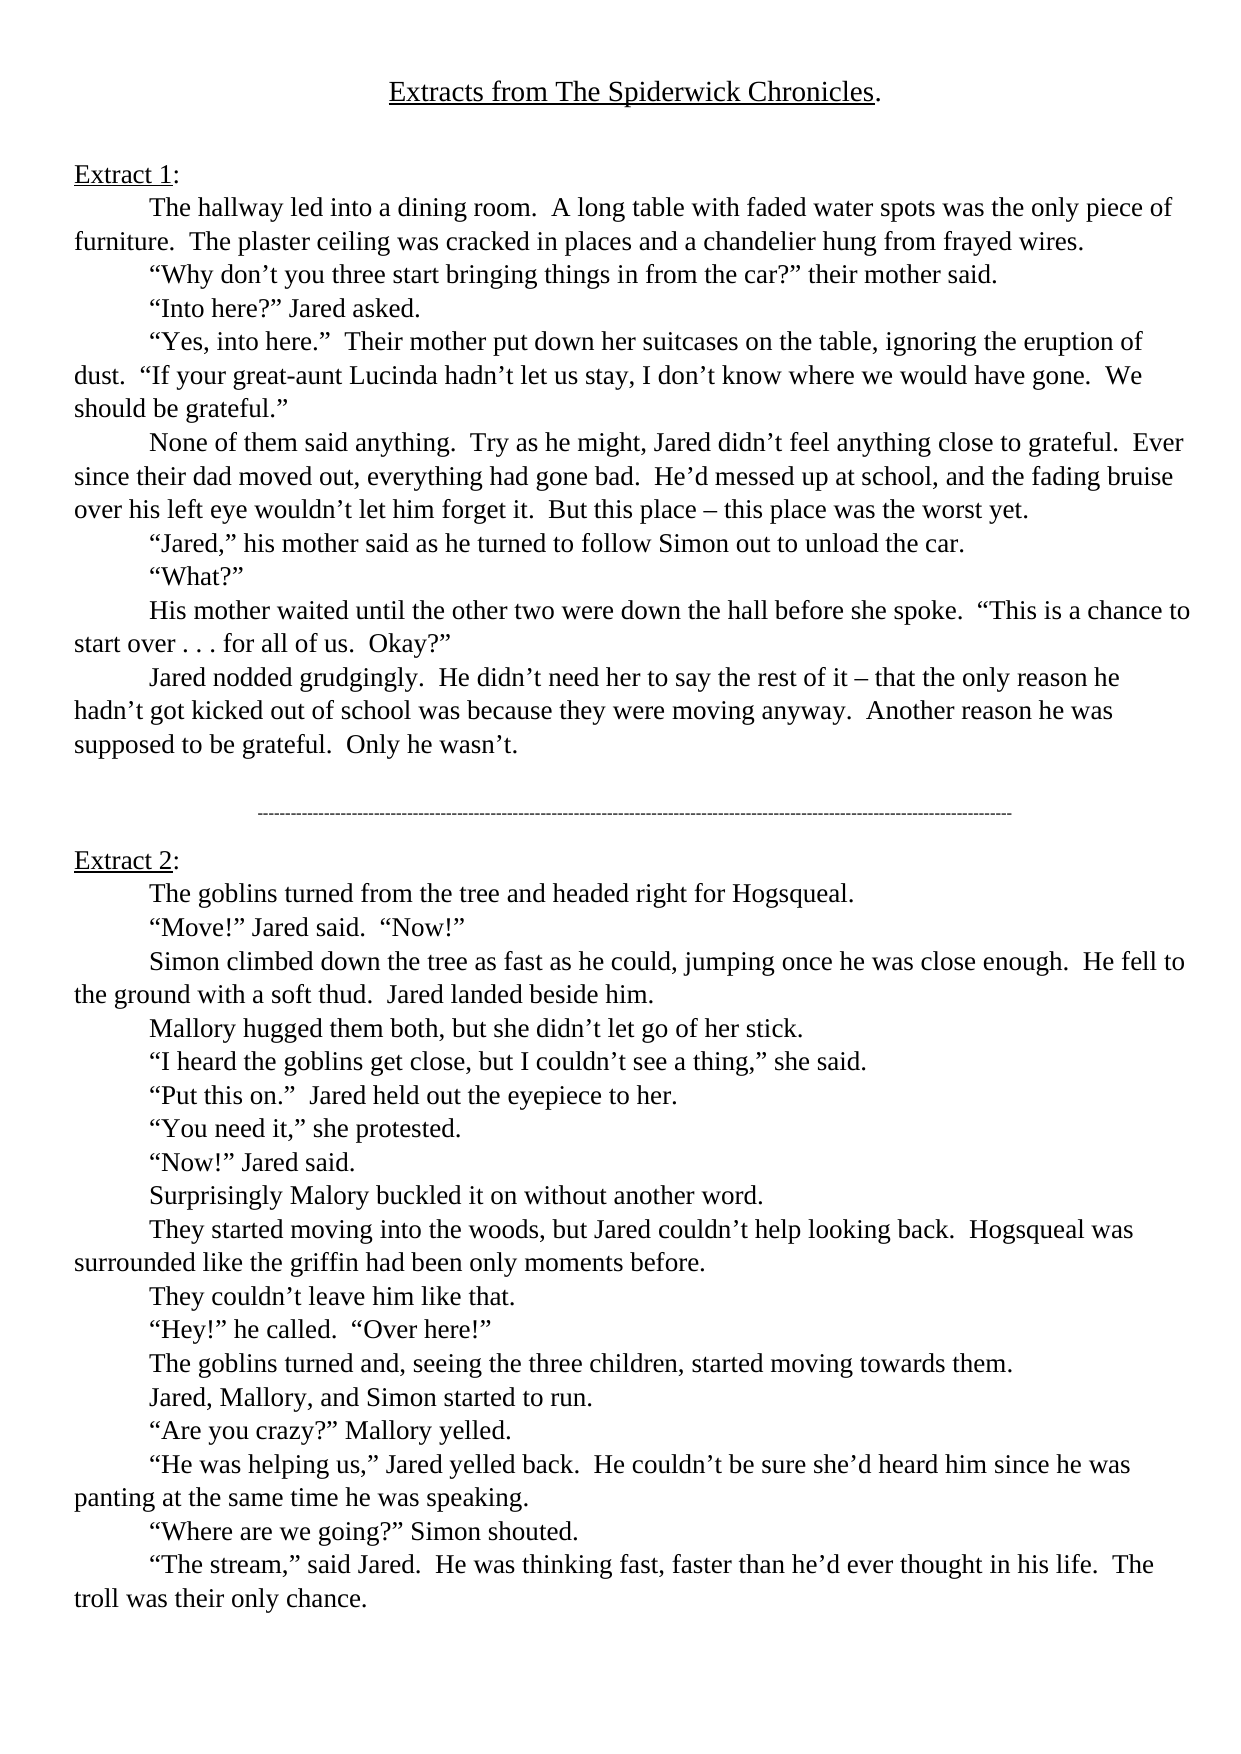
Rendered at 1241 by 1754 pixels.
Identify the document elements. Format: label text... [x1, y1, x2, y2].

text Simon climbed down the tree as fast as he could, jumping once he was close enough. He fell to the ground with a soft thud. Jared landed beside him. [74, 944, 1196, 1009]
text The goblins turned and, seeing the three children, started moving towards them. [74, 1347, 1196, 1378]
text “Why don’t you three start bringing things in from the car?” their mother said. [74, 258, 1196, 289]
text Extract 1: [74, 158, 1196, 189]
text “Into here?” Jared asked. [74, 292, 1196, 323]
text “Move!” Jared said. “Now!” [74, 911, 1196, 942]
text Extracts from The Spiderwick Chronicles. [74, 74, 1196, 107]
text They started moving into the woods, but Jared couldn’t help looking back. Hogsqueal was surrounded like the griffin had been only moments before. [74, 1213, 1196, 1278]
text They couldn’t leave him like that. [74, 1280, 1196, 1311]
text “Hey!” he called. “Over here!” [74, 1313, 1196, 1345]
text “Now!” Jared said. [74, 1146, 1196, 1177]
text “Where are we going?” Simon shouted. [74, 1515, 1196, 1546]
text His mother waited until the other two were down the hall before she spoke. “This is a chance to start over . . . for all of us. Okay?” [74, 594, 1196, 658]
text “The stream,” said Jared. He was thinking fast, faster than he’d ever thought in his life. The troll was their only chance. [74, 1548, 1196, 1613]
text “What?” [74, 560, 1196, 591]
text “Jared,” his mother said as he turned to follow Simon out to unload the car. [74, 527, 1196, 558]
text “I heard the goblins get close, but I couldn’t see a thing,” she said. [74, 1045, 1196, 1076]
text Jared nodded grudgingly. He didn’t need her to say the rest of it – that the only reason he hadn’t got kicked out of school was because they were moving anyway. Another reason he was supposed to be grateful. Only he wasn’t. [74, 661, 1196, 759]
text None of them said anything. Try as he might, Jared didn’t feel anything close to grateful. Ever since their dad moved out, everything had gone bad. He’d messed up at school, and the fading bruise over his left eye wouldn’t let him forget it. But this place – this place was the worst yet. [74, 426, 1196, 524]
text ---------------------------------------------------------------------------------------------------------------------------------------- [74, 803, 1196, 822]
text Mallory hugged them both, but she didn’t let go of her stick. [74, 1012, 1196, 1043]
text “Are you crazy?” Mallory yelled. [74, 1414, 1196, 1445]
text “He was helping us,” Jared yelled back. He couldn’t be sure she’d heard him since he was panting at the same time he was speaking. [74, 1448, 1196, 1512]
text The hallway led into a dining room. A long table with faded water spots was the only piece of furniture. The plaster ceiling was cracked in places and a chandelier hung from frayed wires. [74, 191, 1196, 256]
text Surprisingly Malory buckled it on without another word. [74, 1179, 1196, 1211]
text The goblins turned from the tree and headed right for Hogsqueal. [74, 877, 1196, 909]
text “Put this on.” Jared held out the eyepiece to her. [74, 1079, 1196, 1110]
text Extract 2: [74, 844, 1196, 875]
text Jared, Mallory, and Simon started to run. [74, 1381, 1196, 1412]
text “Yes, into here.” Their mother put down her suitcases on the table, ignoring the eruption of dust. “If your great-aunt Lucinda hadn’t let us stay, I don’t know where we would have gone. We should be grateful.” [74, 325, 1196, 424]
text “You need it,” she protested. [74, 1112, 1196, 1143]
